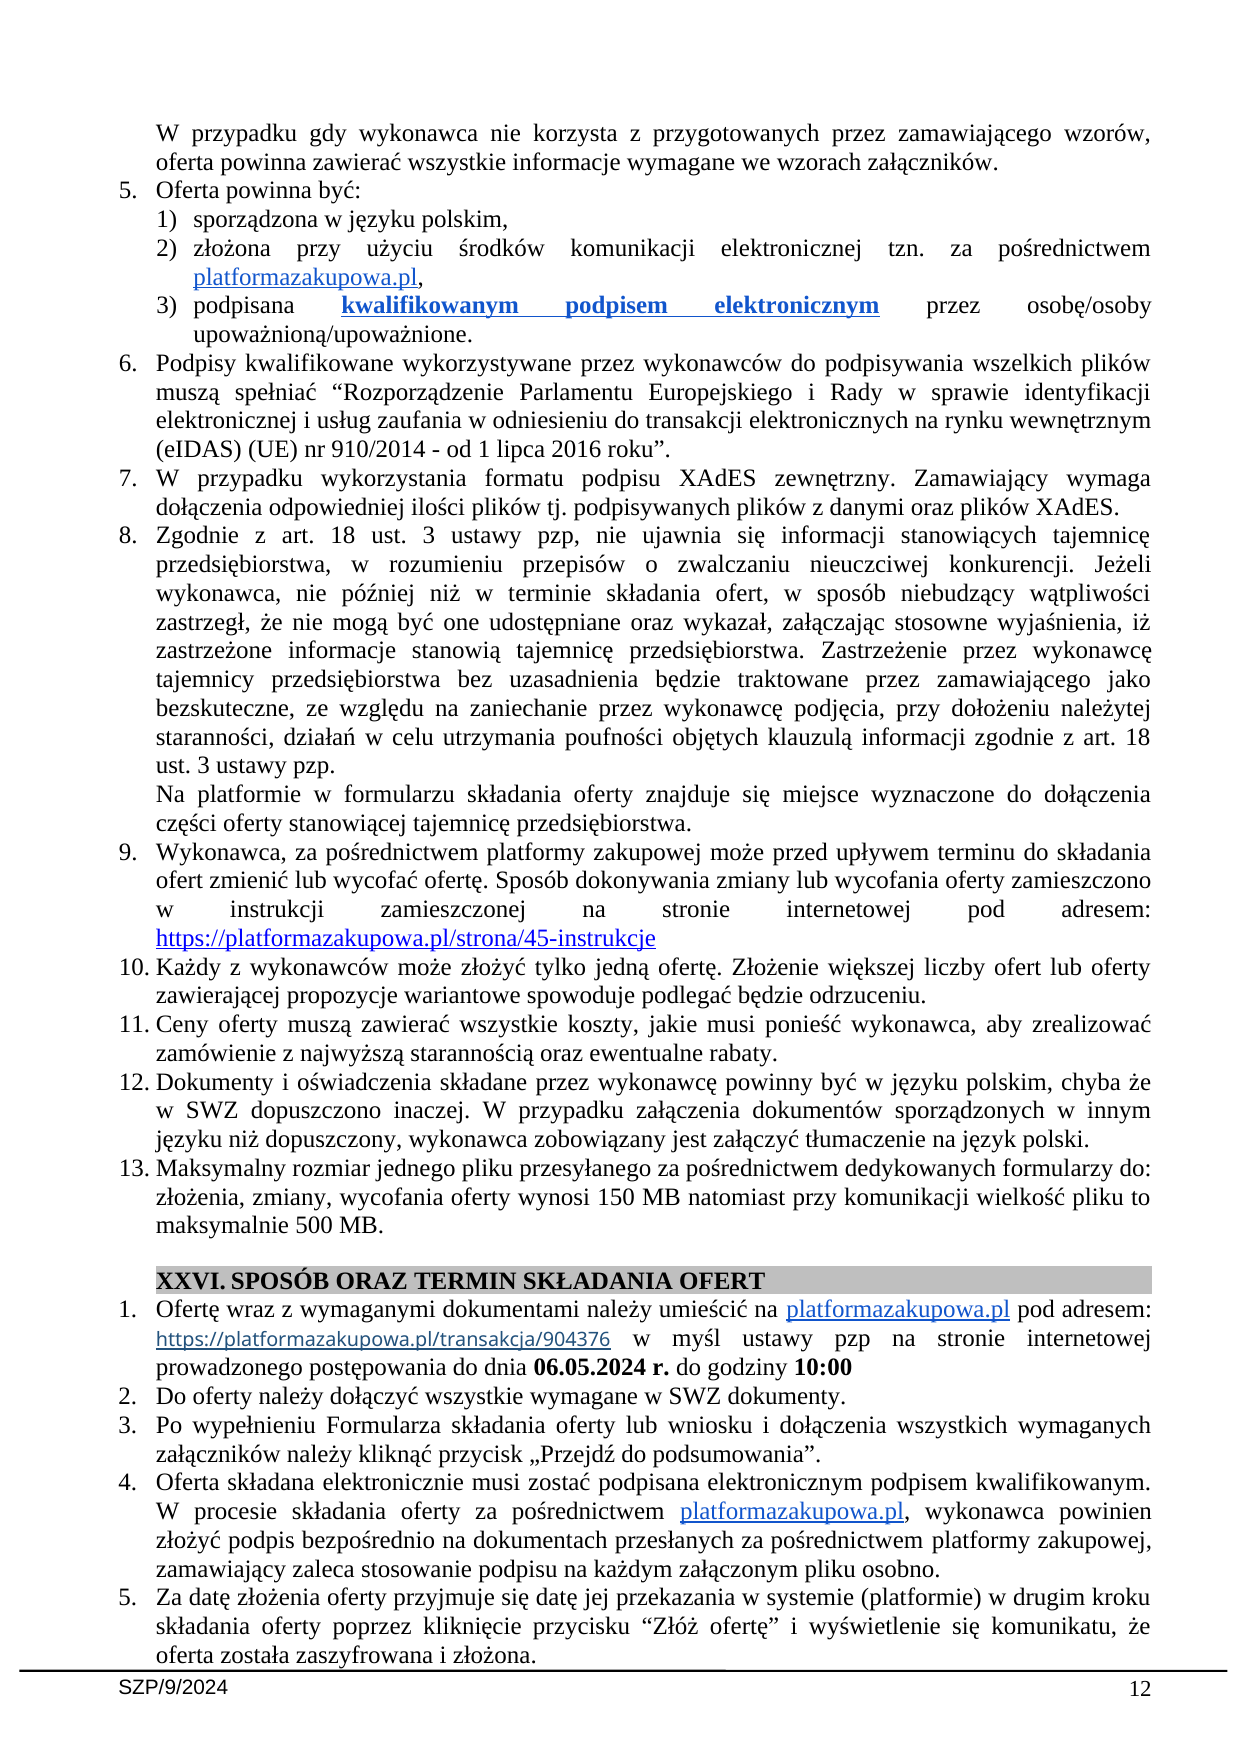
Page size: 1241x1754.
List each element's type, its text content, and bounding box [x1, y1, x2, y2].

list Każdy z wykonawców może złożyć tylko jedną ofertę. Złożenie większej liczby ofert lub oferty zawierającej propozycje wariantowe spowoduje podlegać będzie odrzuceniu. [118, 952, 1152, 1009]
list Za datę złożenia oferty przyjmuje się datę jej przekazania w systemie (platformie) w drugim kroku składania oferty poprzez kliknięcie przycisku “Złóż ofertę” i wyświetlenie się komunikatu, że oferta została zaszyfrowana i złożona. [118, 1582, 1152, 1669]
list Dokumenty i oświadczenia składane przez wykonawcę powinny być w języku polskim, chyba że w SWZ dopuszczono inaczej. W przypadku załączenia dokumentów sporządzonych w innym języku niż dopuszczony, wykonawca zobowiązany jest załączyć tłumaczenie na język polski. [118, 1067, 1152, 1153]
list Do oferty należy dołączyć wszystkie wymagane w SWZ dokumenty. [118, 1381, 1152, 1410]
list Ofertę wraz z wymaganymi dokumentami należy umieścić na platformazakupowa.pl pod adresem: https://platformazakupowa.pl/transakcja/904376 w myśl ustawy pzp na stronie internetowej prowadzonego postępowania do dnia 06.05.2024 r. do godziny 10:00 [118, 1294, 1152, 1381]
text Na platformie w formularzu składania oferty znajduje się miejsce wyznaczone do dołączenia części oferty stanowiącej tajemnicę przedsiębiorstwa. [156, 779, 1152, 837]
list Podpisy kwalifikowane wykorzystywane przez wykonawców do podpisywania wszelkich plików muszą spełniać “Rozporządzenie Parlamentu Europejskiego i Rady w sprawie identyfikacji elektronicznej i usług zaufania w odniesieniu do transakcji elektronicznych na rynku wewnętrznym (eIDAS) (UE) nr 910/2014 - od 1 lipca 2016 roku”. [118, 348, 1152, 463]
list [118, 118, 1152, 176]
list Wykonawca, za pośrednictwem platformy zakupowej może przed upływem terminu do składania ofert zmienić lub wycofać ofertę. Sposób dokonywania zmiany lub wycofania oferty zamieszczono w instrukcji zamieszczonej na stronie internetowej pod adresem: https://platformazakupowa.pl/strona/45-instrukcje [118, 837, 1152, 952]
list Ceny oferty muszą zawierać wszystkie koszty, jakie musi ponieść wykonawca, aby zrealizować zamówienie z najwyższą starannością oraz ewentualne rabaty. [118, 1009, 1152, 1067]
list Oferta składana elektronicznie musi zostać podpisana elektronicznym podpisem kwalifikowanym. W procesie składania oferty za pośrednictwem platformazakupowa.pl, wykonawca powinien złożyć podpis bezpośrednio na dokumentach przesłanych za pośrednictwem platformy zakupowej, zamawiający zaleca stosowanie podpisu na każdym załączonym pliku osobno. [118, 1467, 1152, 1582]
list W przypadku wykorzystania formatu podpisu XAdES zewnętrzny. Zamawiający wymaga dołączenia odpowiedniej ilości plików tj. podpisywanych plików z danymi oraz plików XAdES. [118, 463, 1152, 521]
list SPOSÓB ORAZ TERMIN SKŁADANIA OFERT [156, 1266, 1152, 1294]
list złożona przy użyciu środków komunikacji elektronicznej tzn. za pośrednictwem platformazakupowa.pl, [156, 233, 1152, 291]
list Po wypełnieniu Formularza składania oferty lub wniosku i dołączenia wszystkich wymaganych załączników należy kliknąć przycisk „Przejdź do podsumowania”. [118, 1410, 1152, 1467]
list Maksymalny rozmiar jednego pliku przesyłanego za pośrednictwem dedykowanych formularzy do: złożenia, zmiany, wycofania oferty wynosi 150 MB natomiast przy komunikacji wielkość pliku to maksymalnie 500 MB. [118, 1153, 1152, 1239]
list Zgodnie z art. 18 ust. 3 ustawy pzp, nie ujawnia się informacji stanowiących tajemnicę przedsiębiorstwa, w rozumieniu przepisów o zwalczaniu nieuczciwej konkurencji. Jeżeli wykonawca, nie później niż w terminie składania ofert, w sposób niebudzący wątpliwości zastrzegł, że nie mogą być one udostępniane oraz wykazał, załączając stosowne wyjaśnienia, iż zastrzeżone informacje stanowią tajemnicę przedsiębiorstwa. Zastrzeżenie przez wykonawcę tajemnicy przedsiębiorstwa bez uzasadnienia będzie traktowane przez zamawiającego jako bezskuteczne, ze względu na zaniechanie przez wykonawcę podjęcia, przy dołożeniu należytej staranności, działań w celu utrzymania poufności objętych klauzulą informacji zgodnie z art. 18 ust. 3 ustawy pzp. [118, 521, 1152, 779]
list Oferta powinna być: [118, 176, 1152, 204]
list podpisana kwalifikowanym podpisem elektronicznym przez osobę/osoby upoważnioną/upoważnione. [156, 291, 1152, 348]
list sporządzona w języku polskim, [156, 204, 1152, 233]
